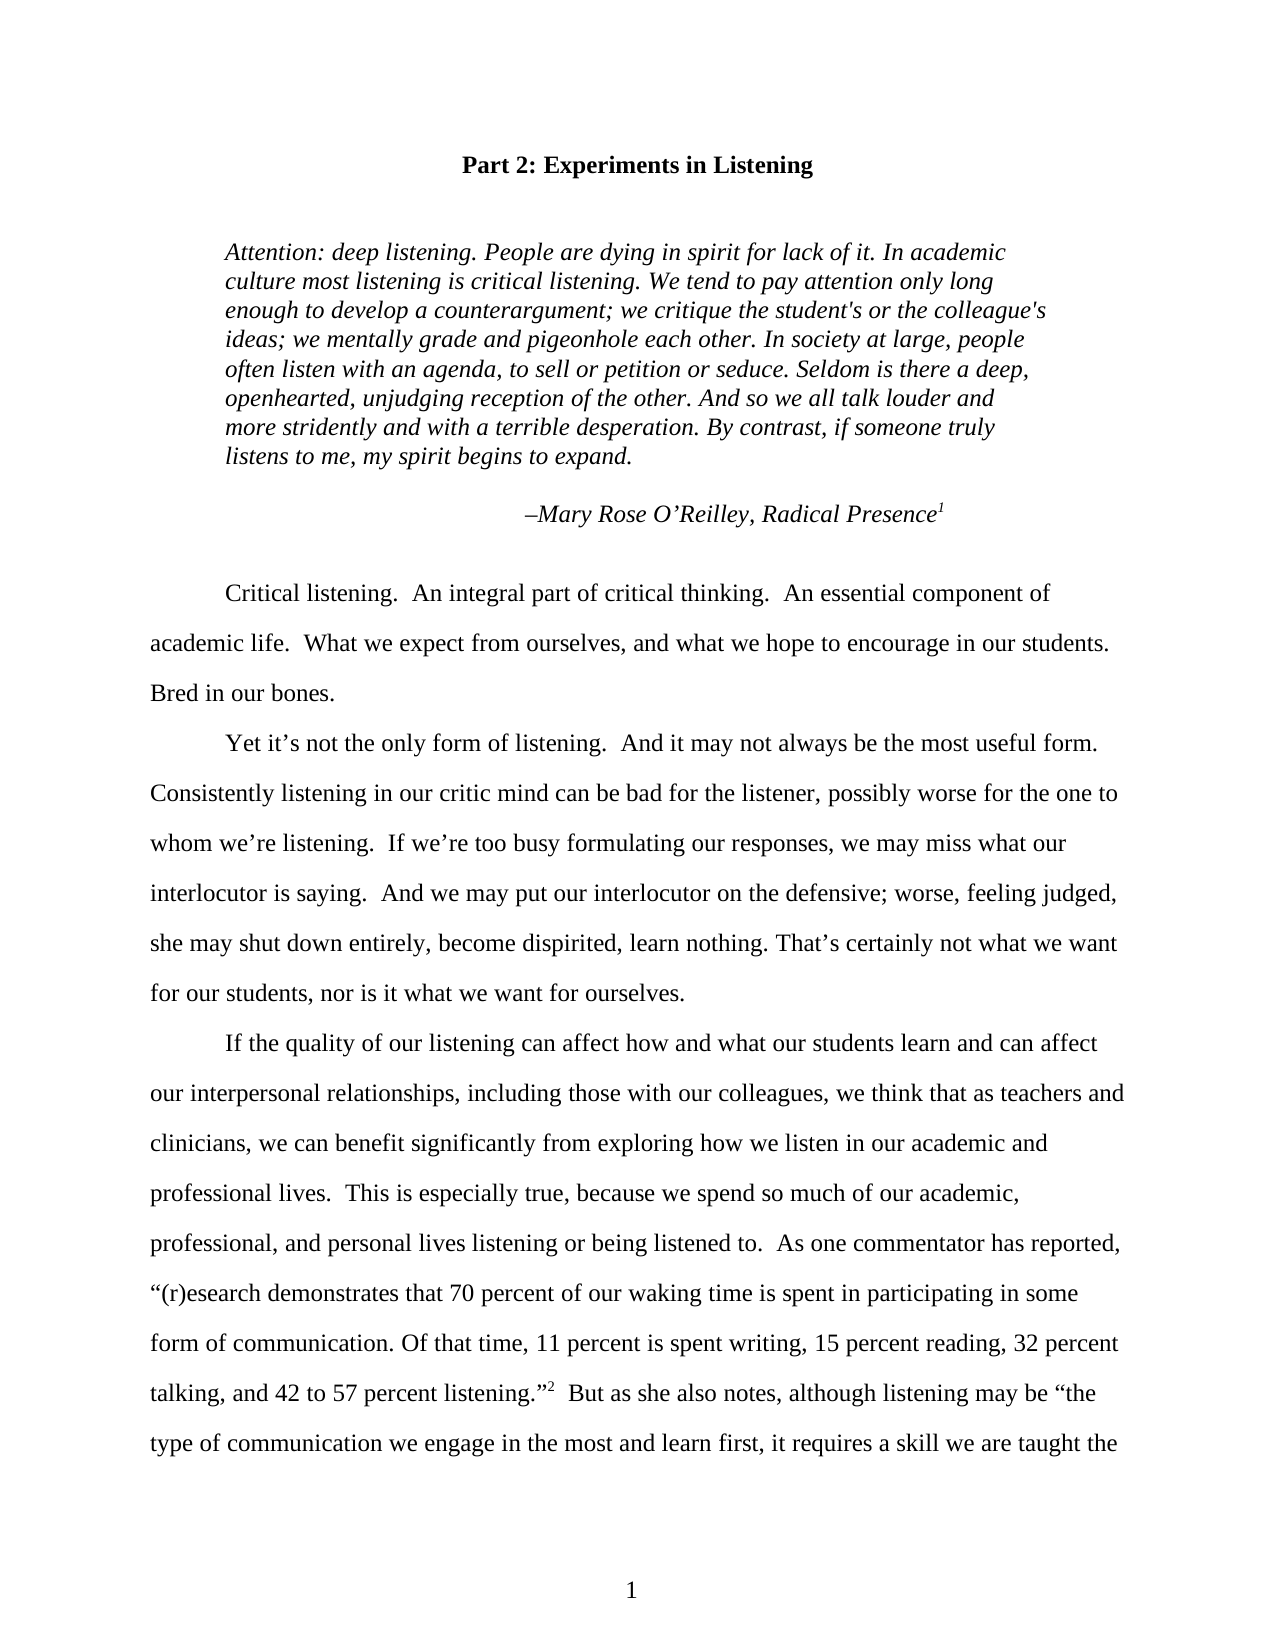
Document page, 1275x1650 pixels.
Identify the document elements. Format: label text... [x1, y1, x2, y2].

text Part 2: Experiments in Listening [150, 150, 1125, 179]
text Yet it’s not the only form of listening. And it may not always be the most useful form. Consistently listening in our critic mind can be bad for the listener, possibly worse for the one to whom we’re listening. If we’re too busy formulating our responses, we may miss what our interlocutor is saying. And we may put our interlocutor on the defensive; worse, feeling judged, she may shut down entirely, become dispirited, learn nothing. That’s certainly not what we want for our students, nor is it what we want for ourselves. [150, 707, 1125, 1007]
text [150, 1007, 1125, 1457]
text Attention: deep listening. People are dying in spirit for lack of it. In academic culture most listening is critical listening. We tend to pay attention only long enough to develop a counterargument; we critique the student's or the colleague's ideas; we mentally grade and pigeonhole each other. In society at large, people often listen with an agenda, to sell or petition or seduce. Seldom is there a deep, openhearted, unjudging reception of the other. And so we all talk louder and more stridently and with a terrible desperation. By contrast, if someone truly listens to me, my spirit begins to expand. [225, 237, 1050, 470]
text –Mary Rose O’Reilley, Radical Presence [150, 499, 1125, 528]
text Critical listening. An integral part of critical thinking. An essential component of academic life. What we expect from ourselves, and what we hope to encourage in our students. Bred in our bones. [150, 557, 1125, 707]
